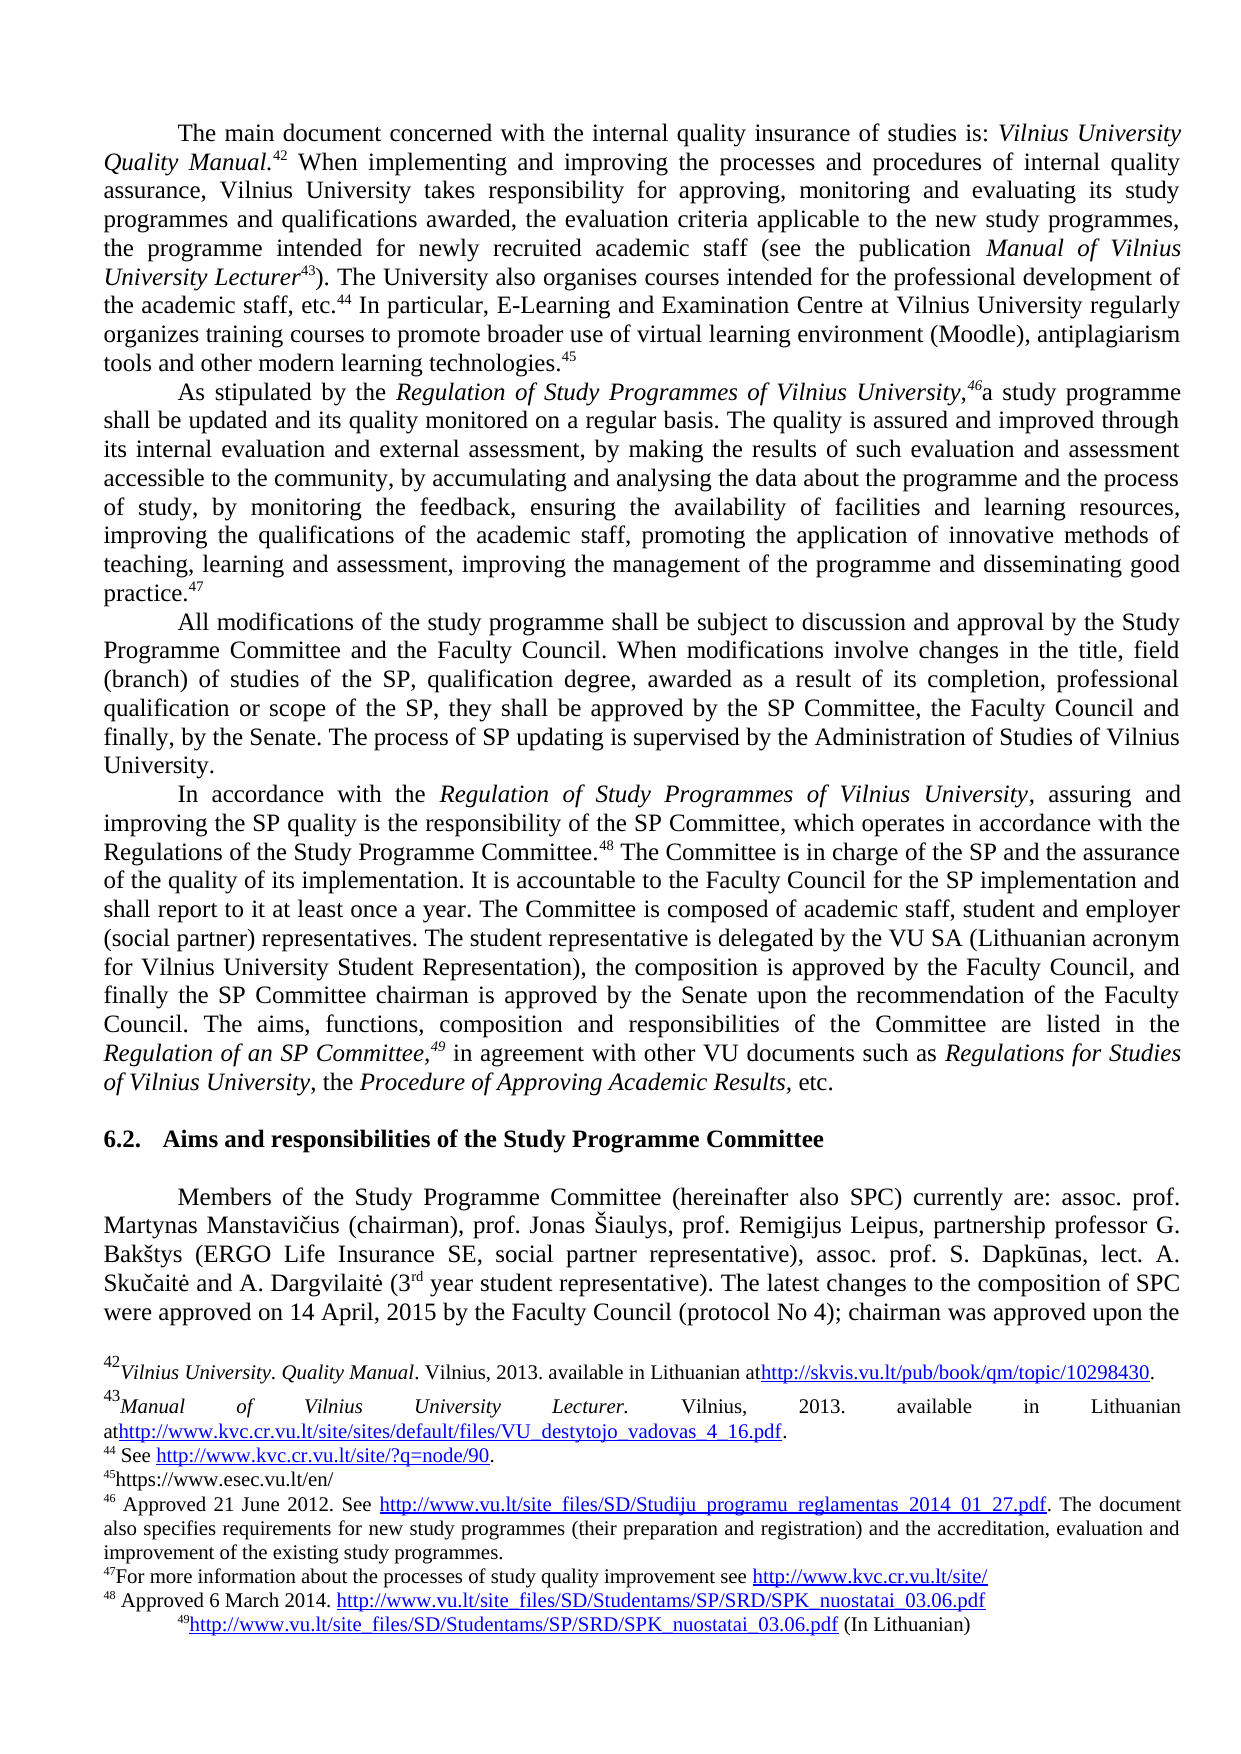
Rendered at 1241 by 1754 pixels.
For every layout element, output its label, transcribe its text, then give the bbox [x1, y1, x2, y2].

text In accordance with the Regulation of Study Programmes of Vilnius University, assuring and improving the SP quality is the responsibility of the SP Committee, which operates in accordance with the Regulations of the Study Programme Committee. The Committee is in charge of the SP and the assurance of the quality of its implementation. It is accountable to the Faculty Council for the SP implementation and shall report to it at least once a year. The Committee is composed of academic staff, student and employer (social partner) representatives. The student representative is delegated by the VU SA (Lithuanian acronym for Vilnius University Student Representation), the composition is approved by the Faculty Council, and finally the SP Committee chairman is approved by the Senate upon the recommendation of the Faculty Council. The aims, functions, composition and responsibilities of the Committee are listed in the Regulation of an SP Committee, in agreement with other VU documents such as Regulations for Studies of Vilnius University, the Procedure of Approving Academic Results, etc. [103, 779, 1181, 1096]
text All modifications of the study programme shall be subject to discussion and approval by the Study Programme Committee and the Faculty Council. When modifications involve changes in the title, field (branch) of studies of the SP, qualification degree, awarded as a result of its completion, professional qualification or scope of the SP, they shall be approved by the SP Committee, the Faculty Council and finally, by the Senate. The process of SP updating is supervised by the Administration of Studies of Vilnius University. [103, 607, 1181, 779]
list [103, 1182, 1181, 1326]
text The main document concerned with the internal quality insurance of studies is: Vilnius University Quality Manual. When implementing and improving the processes and procedures of internal quality assurance, Vilnius University takes responsibility for approving, monitoring and evaluating its study programmes and qualifications awarded, the evaluation criteria applicable to the new study programmes, the programme intended for newly recruited academic staff (see the publication Manual of Vilnius University Lecturer). The University also organises courses intended for the professional development of the academic staff, etc. In particular, E-Learning and Examination Centre at Vilnius University regularly organizes training courses to promote broader use of virtual learning environment (Moodle), antiplagiarism tools and other modern learning technologies. [103, 118, 1181, 377]
text As stipulated by the Regulation of Study Programmes of Vilnius University,a study programme shall be updated and its quality monitored on a regular basis. The quality is assured and improved through its internal evaluation and external assessment, by making the results of such evaluation and assessment accessible to the community, by accumulating and analysing the data about the programme and the process of study, by monitoring the feedback, ensuring the availability of facilities and learning resources, improving the qualifications of the academic staff, promoting the application of innovative methods of teaching, learning and assessment, improving the management of the programme and disseminating good practice. [103, 377, 1181, 607]
subtitle 6.2. Aims and responsibilities of the Study Programme Committee [103, 1124, 1181, 1153]
